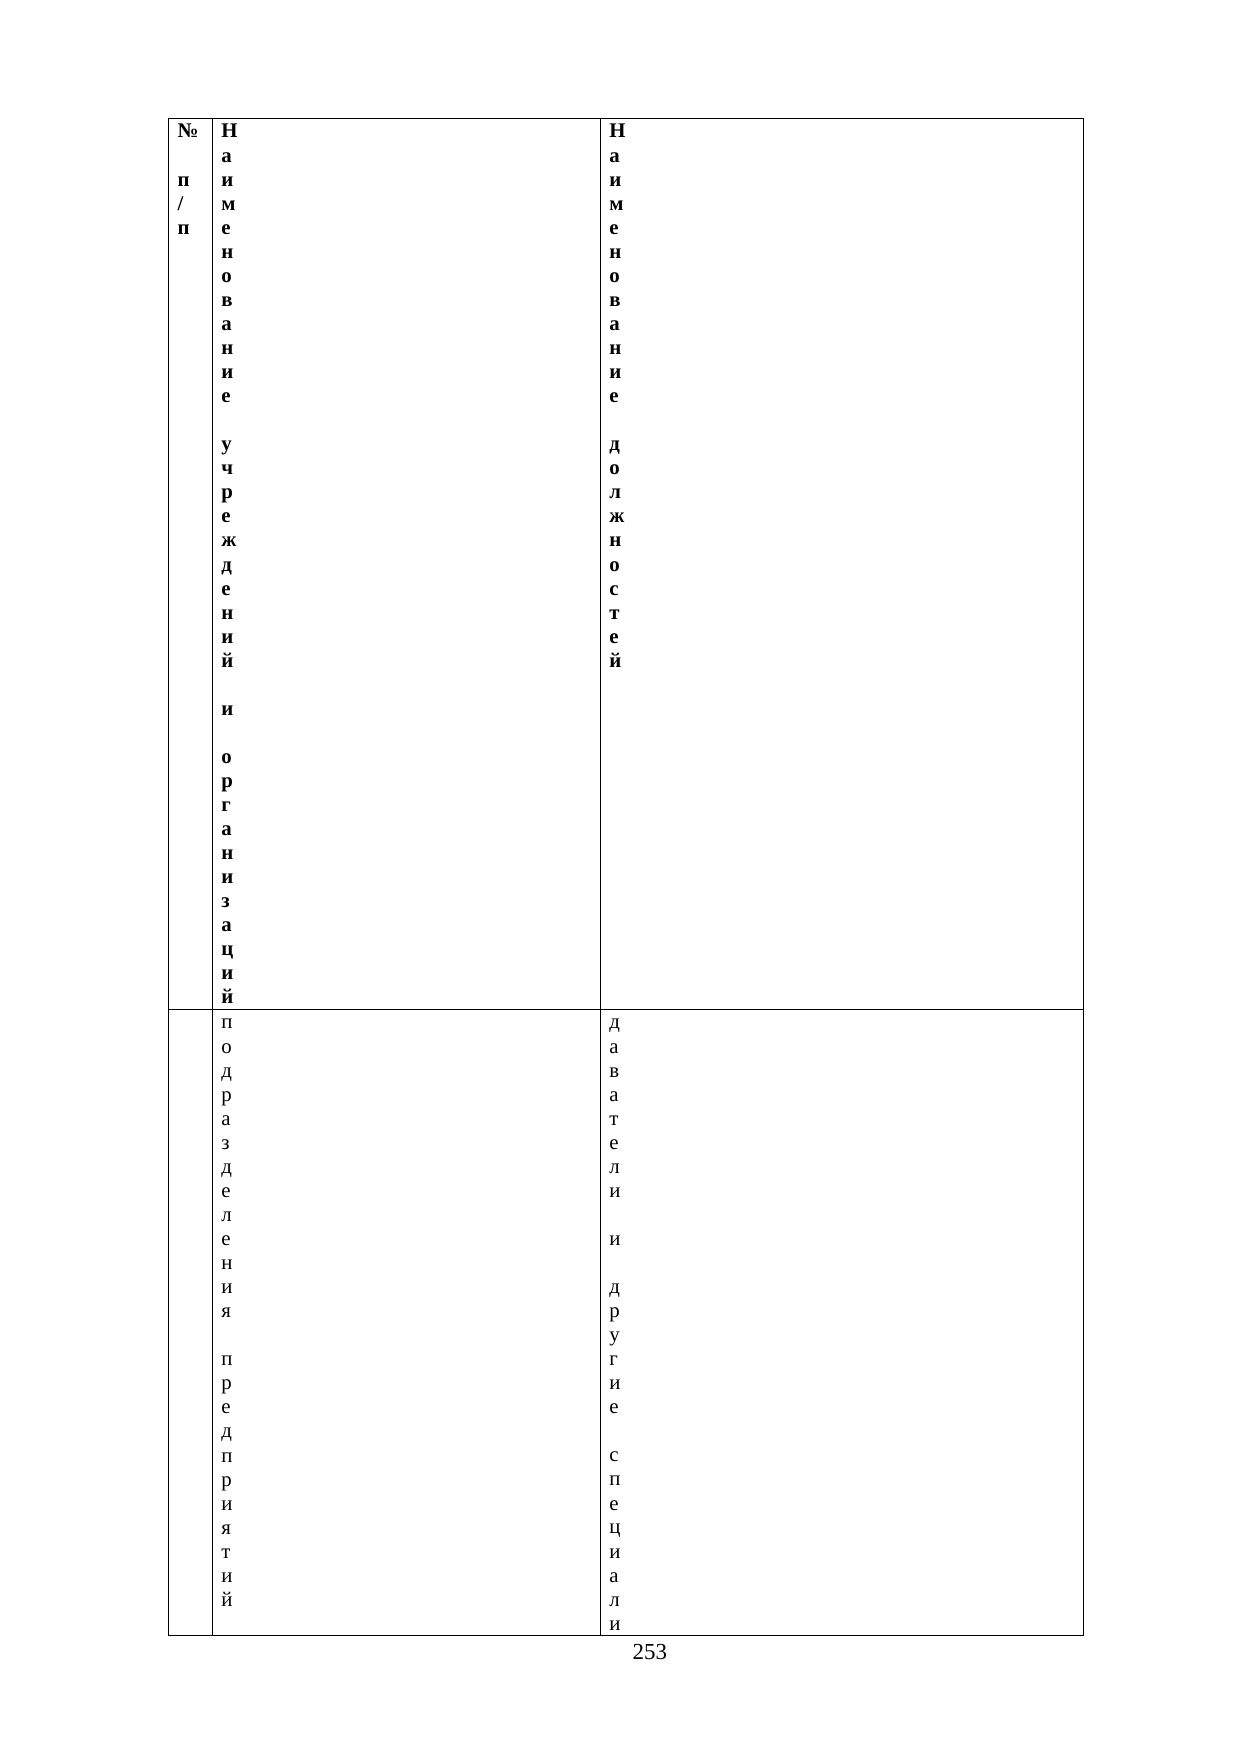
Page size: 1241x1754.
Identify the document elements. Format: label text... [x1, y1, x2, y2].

table_cell Общежития учреждений, предприятий и организаций, жилищно-эксплуатационные организации, молодежные жилищные комплексы, детские кинотеатры, театры юного зрителя, кукольные театры, культурно-просветительские учреждения и подразделения предприятий и организаций по работе с детьми и подростками [213, 1010, 600, 1635]
table_cell Воспитатели, педагоги-организаторы, педагоги-психологи (психологи), преподаватели, педагоги дополнительного образования (руководители кружков) для детей и подростков, инструкторы и инструкторы-методисты, тренеры-преподаватели и другие специалисты по работе с детьми и подростками, заведующие детскими отделами, секторами [601, 1010, 1083, 1635]
table_header Наименование учреждений и организаций [213, 119, 600, 1008]
table_cell 6. [169, 1010, 212, 1635]
table_header Наименование должностей [601, 119, 1083, 1008]
table_header № п/п [169, 119, 212, 1008]
